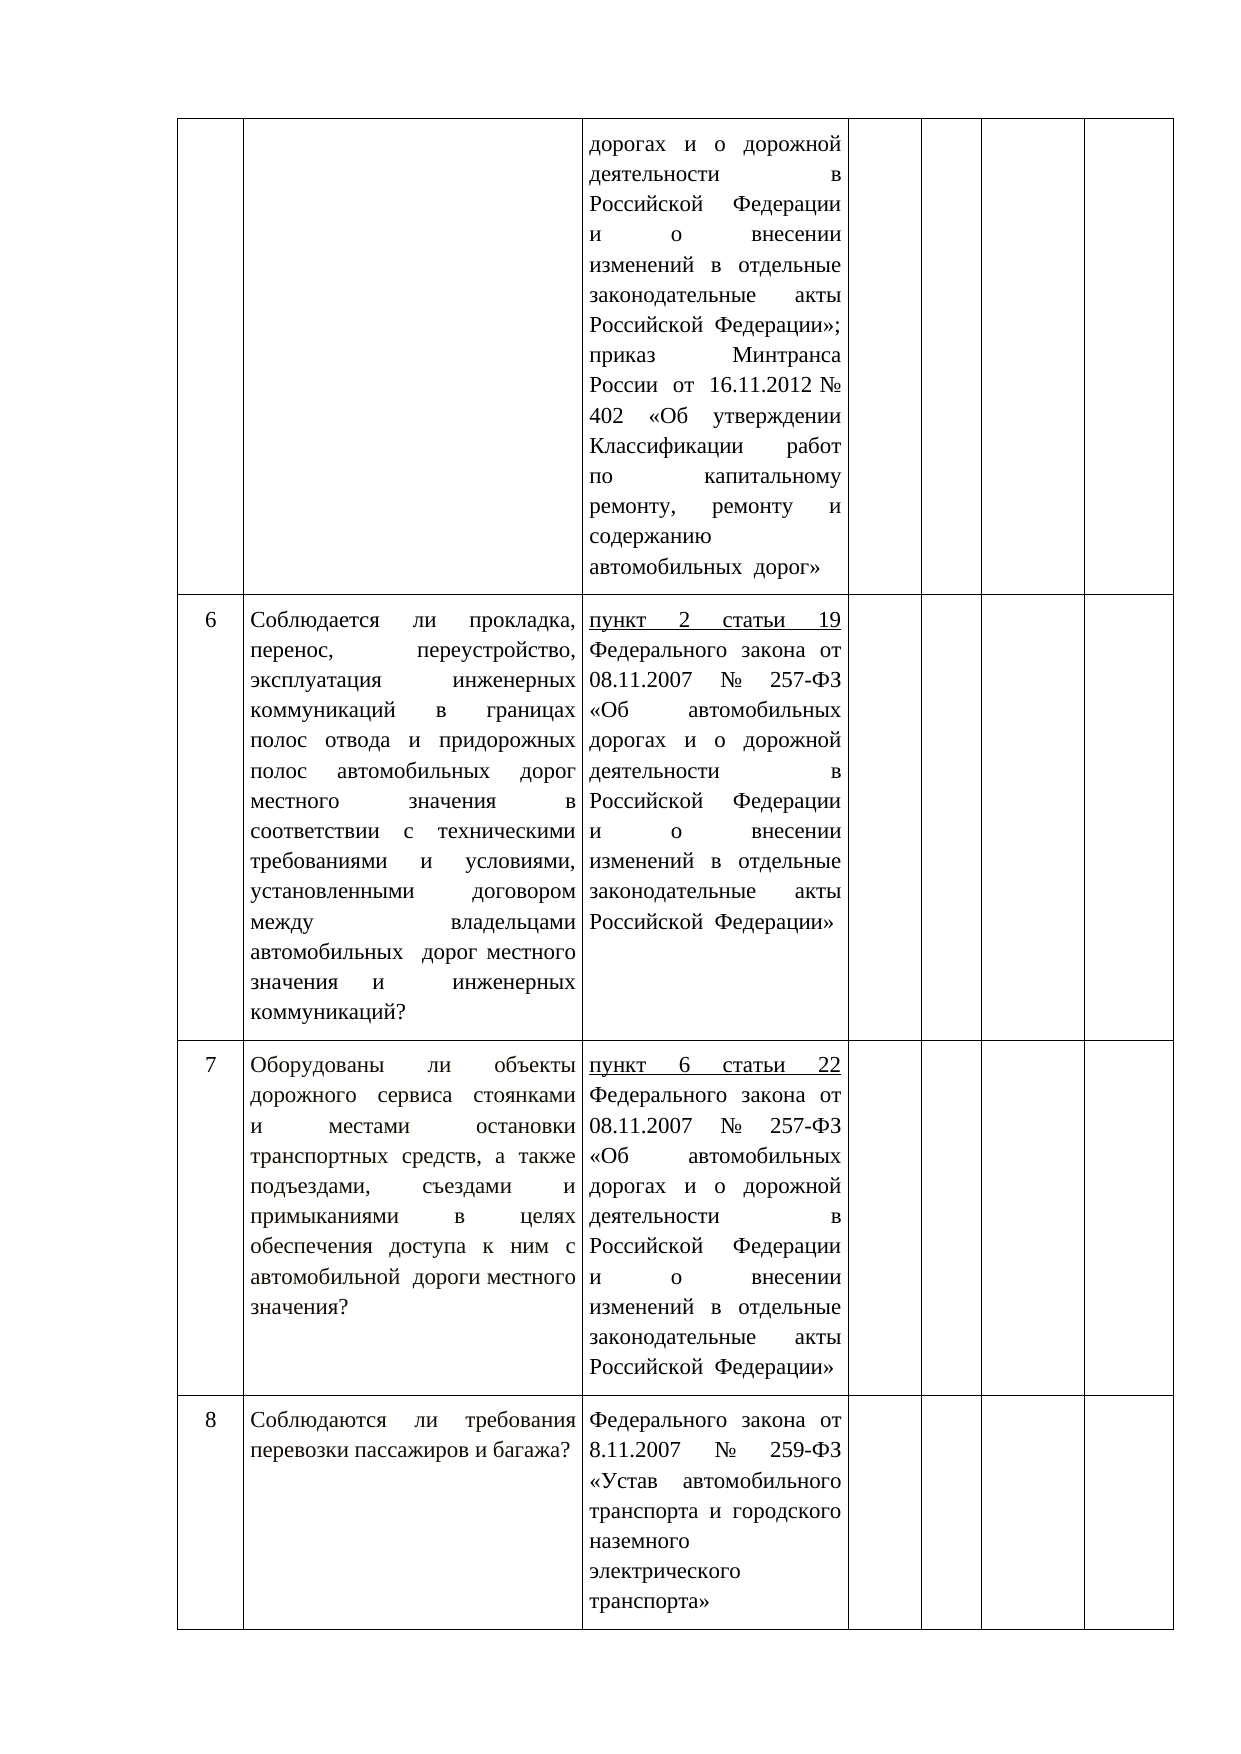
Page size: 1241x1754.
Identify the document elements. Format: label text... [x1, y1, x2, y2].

table_cell [1085, 1041, 1173, 1394]
table_cell [849, 595, 921, 1039]
table_cell [922, 1041, 981, 1394]
table_cell [982, 1396, 1084, 1629]
table_cell [922, 1396, 981, 1629]
table_cell [982, 1041, 1084, 1394]
table_cell Федерального закона от 8.11.2007 № 259-ФЗ «Устав автомобильного транспорта и городского наземного электрического транспорта» [583, 1396, 848, 1629]
table_cell Соблюдаются ли требования перевозки пассажиров и багажа? [244, 1396, 582, 1629]
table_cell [244, 119, 582, 594]
table_cell 5 [178, 119, 243, 594]
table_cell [583, 119, 848, 594]
table_cell 7 [178, 1041, 243, 1394]
table_cell [922, 119, 981, 594]
table_cell [849, 1396, 921, 1629]
table_cell 6 [178, 595, 243, 1039]
table_cell Оборудованы ли объекты дорожного сервиса стоянками и местами остановки транспортных средств, а также подъездами, съездами и примыканиями в целях обеспечения доступа к ним с автомобильной дороги местного значения? [244, 1041, 582, 1394]
table_cell [849, 1041, 921, 1394]
table_cell [1085, 1396, 1173, 1629]
table_cell [849, 119, 921, 594]
table_cell пункт 6 статьи 22 Федерального закона от 08.11.2007 № 257-ФЗ «Об автомобильных дорогах и о дорожной деятельности в Российской Федерации и о внесении изменений в отдельные законодательные акты Российской Федерации» [583, 1041, 848, 1394]
table_cell [922, 595, 981, 1039]
table_cell [982, 595, 1084, 1039]
table_cell [1085, 119, 1173, 594]
table_cell [1085, 595, 1173, 1039]
table_cell [982, 119, 1084, 594]
table_cell пункт 2 статьи 19 Федерального закона от 08.11.2007 № 257-ФЗ «Об автомобильных дорогах и о дорожной деятельности в Российской Федерации и о внесении изменений в отдельные законодательные акты Российской Федерации» [583, 595, 848, 1039]
table_cell 8 [178, 1396, 243, 1629]
table_cell Соблюдается ли прокладка, перенос, переустройство, эксплуатация инженерных коммуникаций в границах полос отвода и придорожных полос автомобильных дорог местного значения в соответствии с техническими требованиями и условиями, установленными договором между владельцами автомобильных дорог местного значения и инженерных коммуникаций? [244, 595, 582, 1039]
